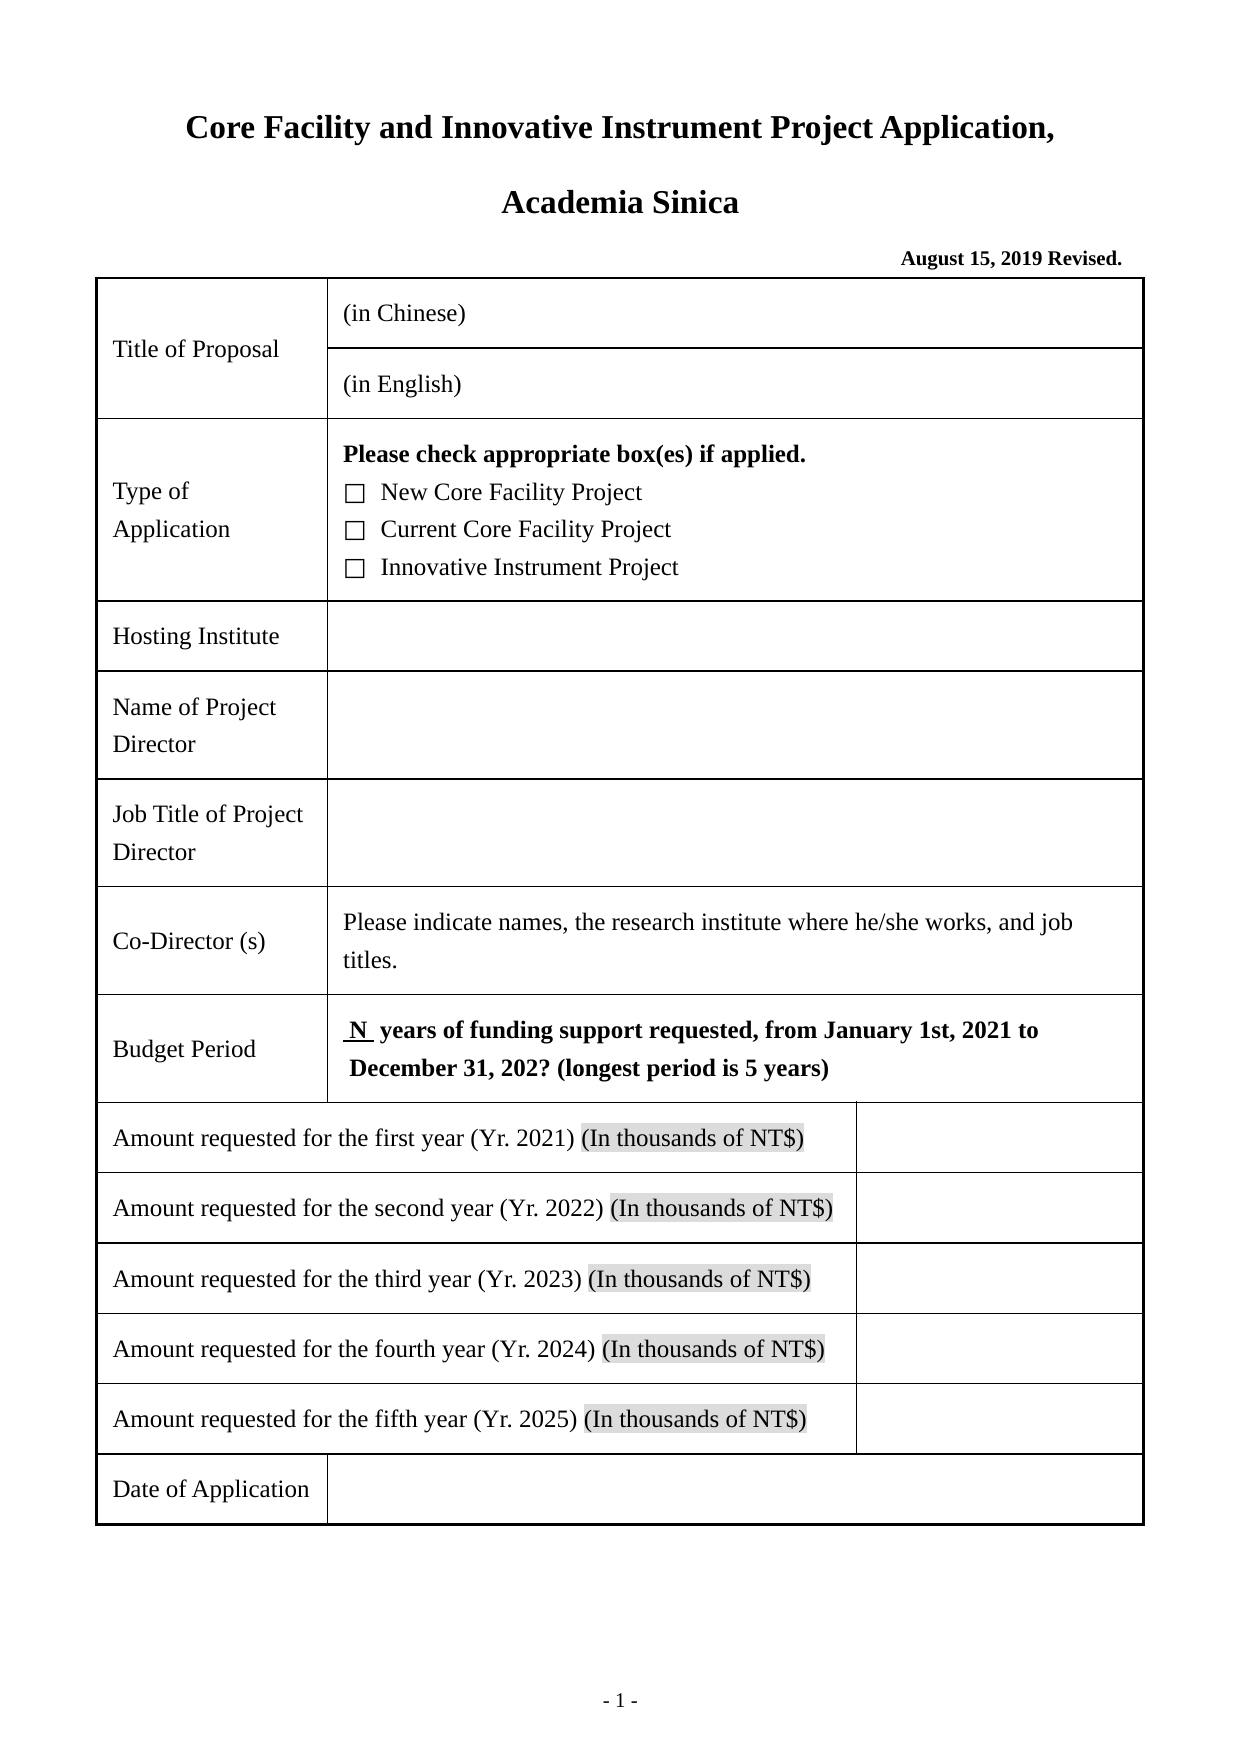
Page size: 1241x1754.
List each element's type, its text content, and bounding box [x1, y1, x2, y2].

table_cell Amount requested for the third year (Yr. 2023) (In thousands of NT$) [98, 1244, 856, 1312]
table_cell Please check appropriate box(es) if applied. New Core Facility Project Current Core Facility Project Innovative Instrument Project [328, 419, 1142, 600]
table_cell [328, 780, 1142, 886]
table_cell Budget Period [98, 995, 327, 1101]
text August 15, 2019 Revised. [93, 239, 1122, 277]
table_cell [328, 672, 1142, 778]
table_cell Type of Application [98, 419, 327, 600]
table_cell Amount requested for the fourth year (Yr. 2024) (In thousands of NT$) [98, 1314, 856, 1383]
table_cell Hosting Institute [98, 602, 327, 670]
table_cell [857, 1244, 1142, 1312]
table_cell [328, 602, 1142, 670]
table_cell Please indicate names, the research institute where he/she works, and job titles. [328, 887, 1142, 994]
table_cell [857, 1173, 1142, 1242]
table_cell [857, 1314, 1142, 1383]
table_cell [857, 1384, 1142, 1453]
table_cell Date of Application [98, 1455, 327, 1523]
table_cell Amount requested for the first year (Yr. 2021) (In thousands of NT$) [98, 1103, 856, 1172]
table_cell [328, 1455, 1142, 1523]
table_cell (in English) [328, 349, 1142, 418]
table_cell Job Title of Project Director [98, 780, 327, 886]
table_cell Name of Project Director [98, 672, 327, 778]
table_cell [857, 1103, 1142, 1172]
table_cell N years of funding support requested, from January 1st, 2021 to December 31, 202? (longest period is 5 years) [328, 995, 1142, 1101]
table_cell Co-Director (s) [98, 887, 327, 994]
table_header (in Chinese) [328, 279, 1142, 347]
text Core Facility and Innovative Instrument Project Application, Academia Sinica [118, 89, 1122, 239]
table_cell Amount requested for the second year (Yr. 2022) (In thousands of NT$) [98, 1173, 856, 1242]
table_header Title of Proposal [98, 279, 327, 418]
table_cell Amount requested for the fifth year (Yr. 2025) (In thousands of NT$) [98, 1384, 856, 1453]
